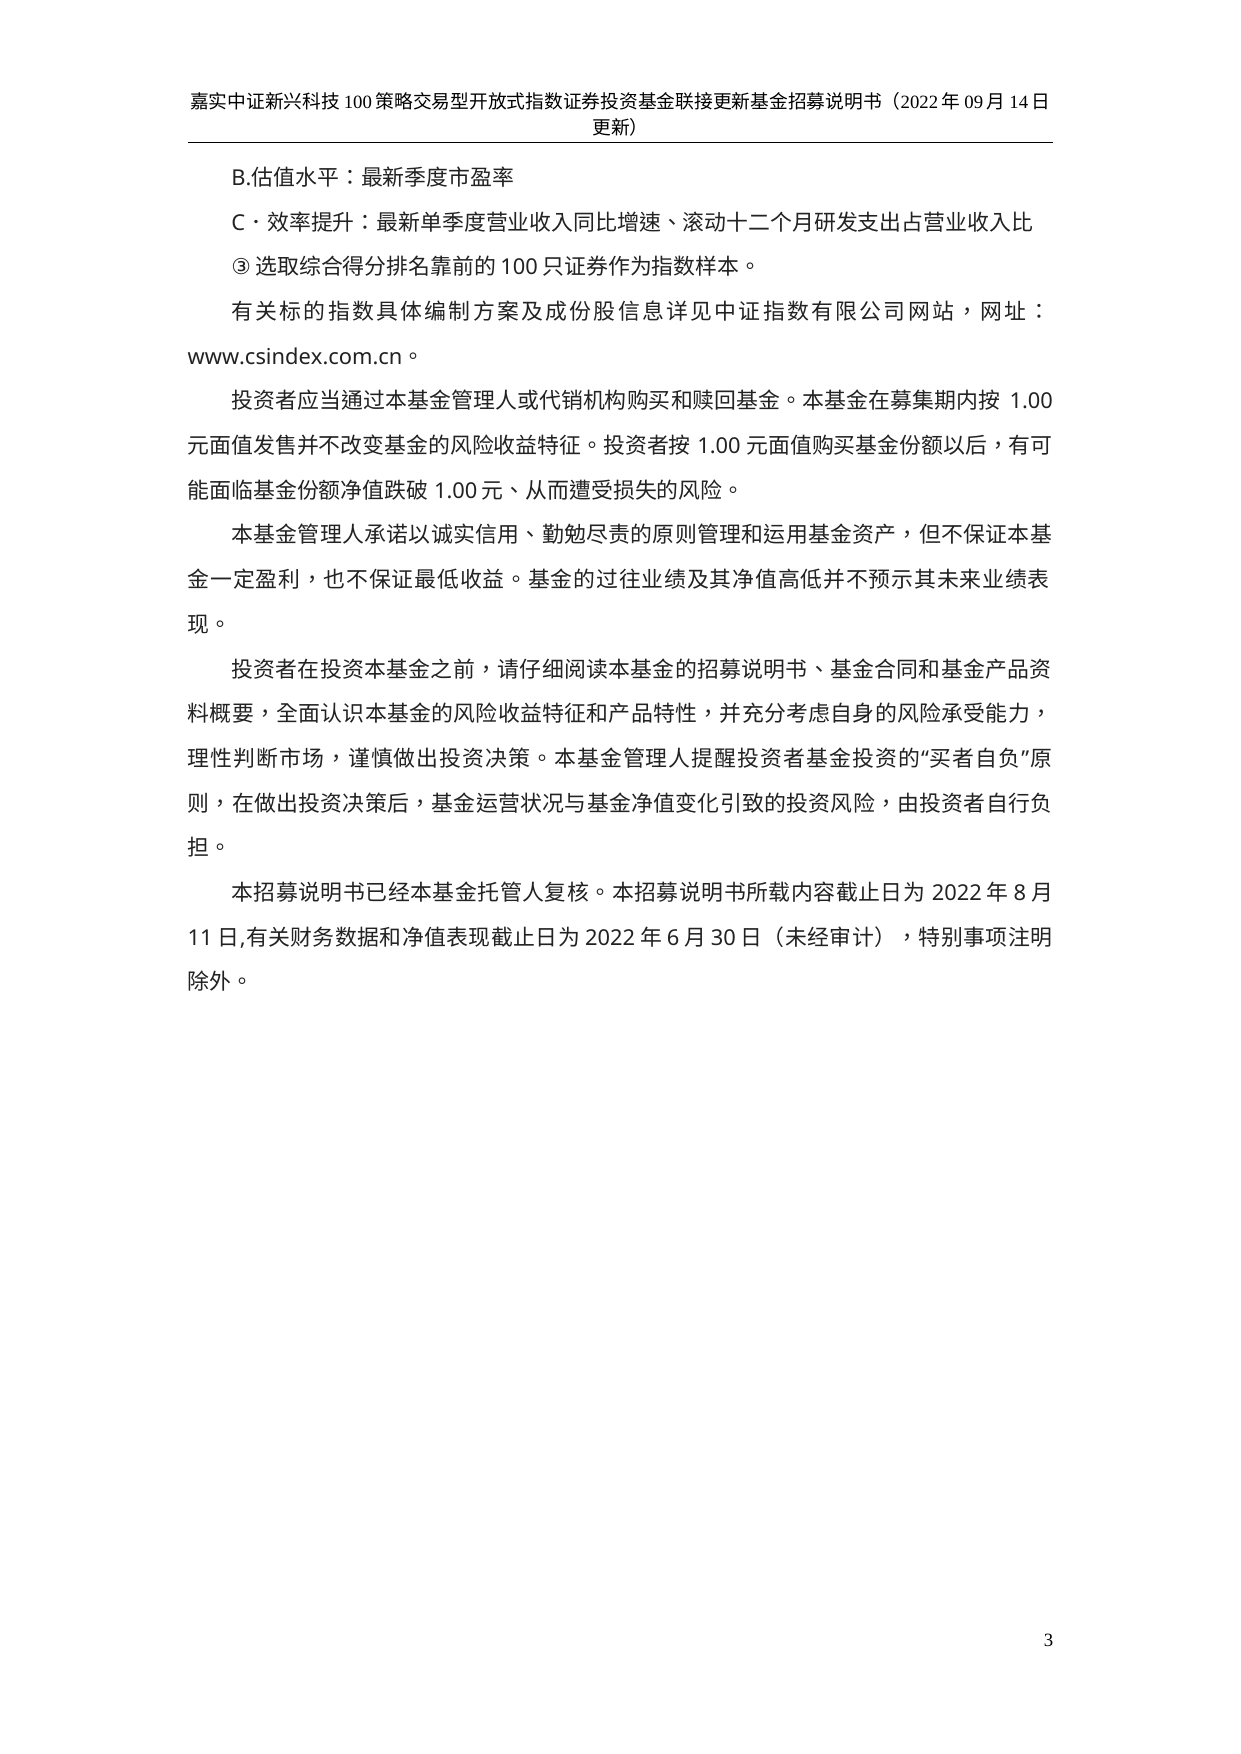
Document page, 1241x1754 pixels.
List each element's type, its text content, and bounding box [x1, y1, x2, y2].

text 有关标的指数具体编制方案及成份股信息详见中证指数有限公司网站，网址：www.csindex.com.cn。 [187, 296, 1053, 371]
text C．效率提升：最新单季度营业收入同比增速、滚动十二个月研发支出占营业收入比 [187, 207, 1053, 236]
text ③选取综合得分排名靠前的100只证券作为指数样本。 [187, 251, 1053, 281]
text 本基金管理人承诺以诚实信用、勤勉尽责的原则管理和运用基金资产，但不保证本基金一定盈利，也不保证最低收益。基金的过往业绩及其净值高低并不预示其未来业绩表现。 [187, 519, 1053, 639]
text B.估值水平：最新季度市盈率 [187, 162, 1053, 192]
text 投资者应当通过本基金管理人或代销机构购买和赎回基金。本基金在募集期内按 1.00 元面值发售并不改变基金的风险收益特征。投资者按 1.00 元面值购买基金份额以后，有可能面临基金份额净值跌破 1.00元、从而遭受损失的风险。 [187, 385, 1053, 504]
text 本招募说明书已经本基金托管人复核。本招募说明书所载内容截止日为2022年8月11日,有关财务数据和净值表现截止日为2022年6月30日（未经审计），特别事项注明除外。 [187, 877, 1053, 996]
text 投资者在投资本基金之前，请仔细阅读本基金的招募说明书、基金合同和基金产品资料概要，全面认识本基金的风险收益特征和产品特性，并充分考虑自身的风险承受能力，理性判断市场，谨慎做出投资决策。本基金管理人提醒投资者基金投资的“买者自负”原则，在做出投资决策后，基金运营状况与基金净值变化引致的投资风险，由投资者自行负担。 [187, 653, 1053, 862]
